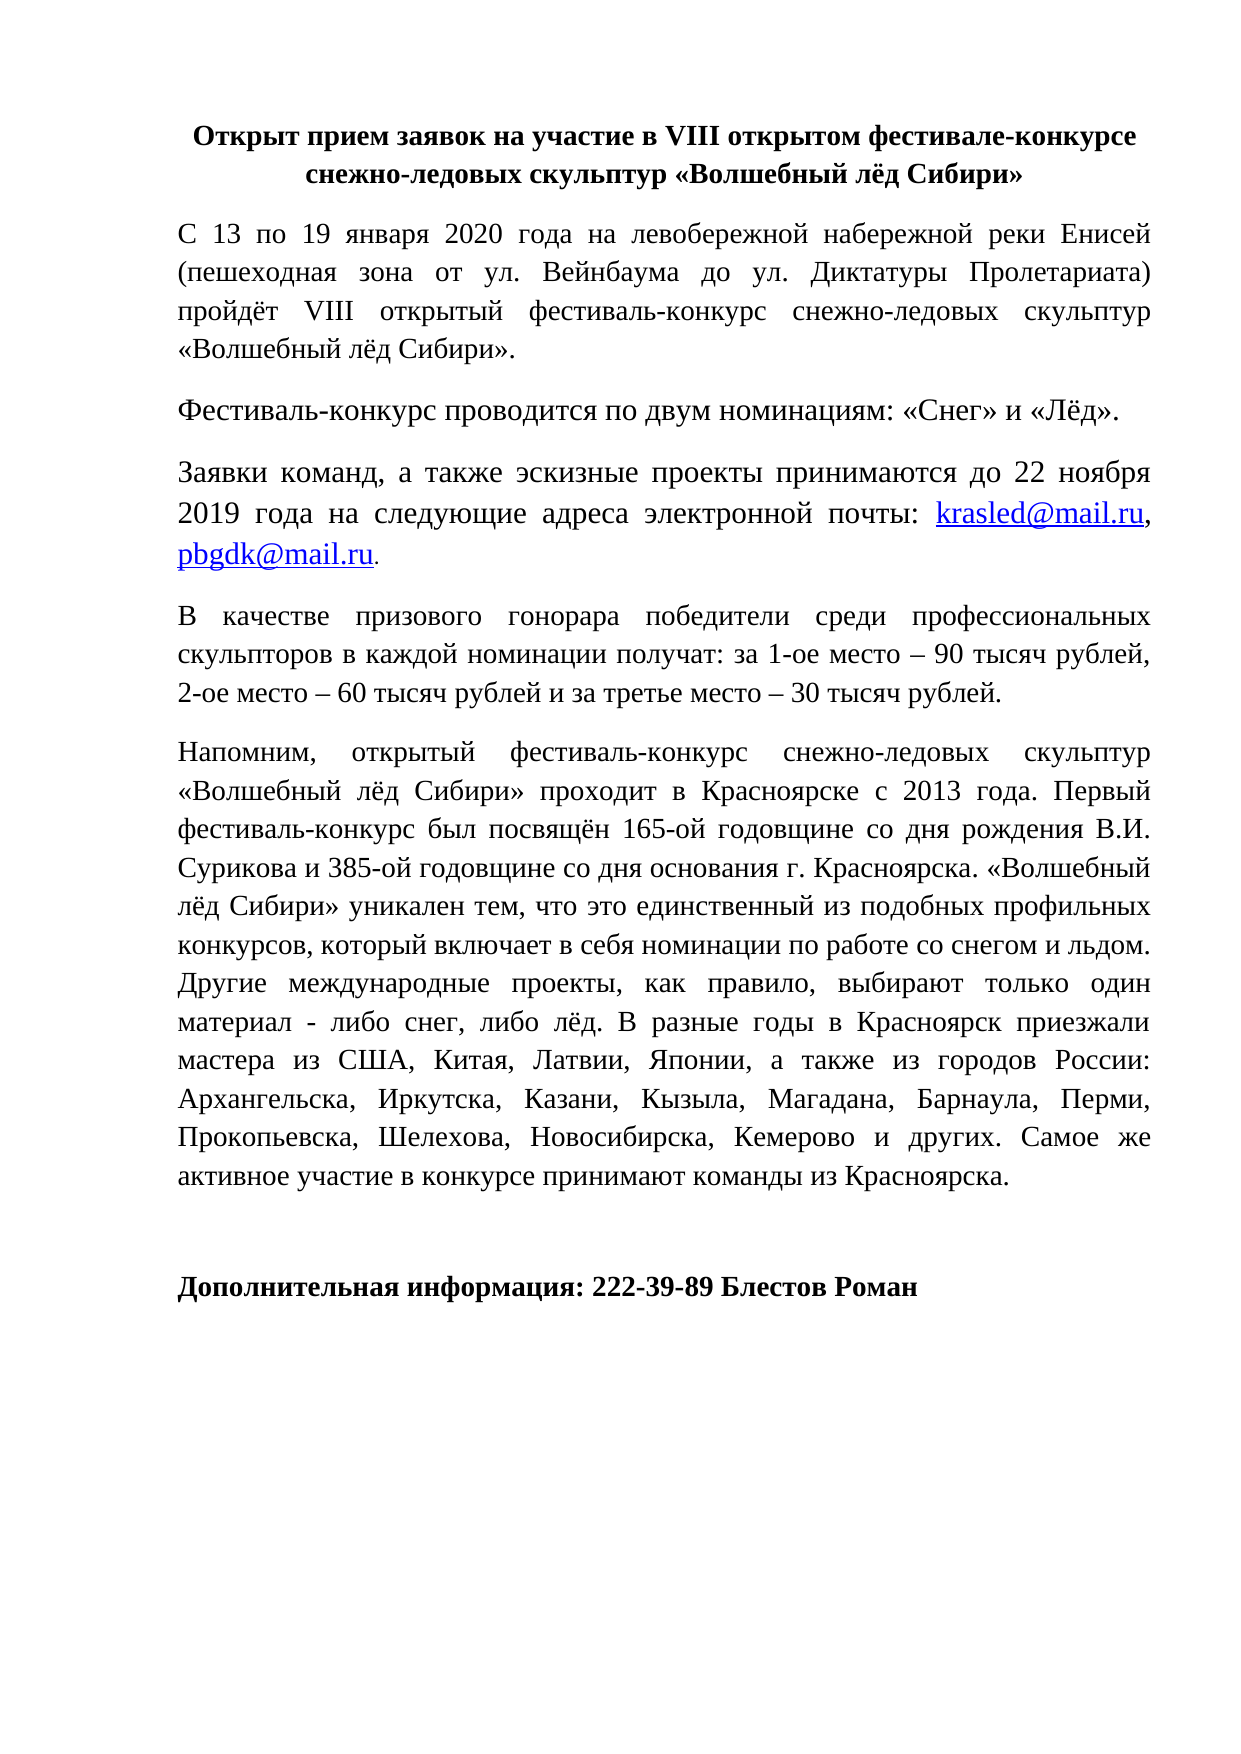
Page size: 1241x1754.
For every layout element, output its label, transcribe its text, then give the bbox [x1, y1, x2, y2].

text С 13 по 19 января 2020 года на левобережной набережной реки Енисей (пешеходная зона от ул. Вейнбаума до ул. Диктатуры Пролетариата) пройдёт VIII открытый фестиваль-конкурс снежно-ледовых скульптур «Волшебный лёд Сибири». [177, 216, 1152, 365]
text В качестве призового гонорара победители среди профессиональных скульпторов в каждой номинации получат: за 1-ое место – 90 тысяч рублей, 2-ое место – 60 тысяч рублей и за третье место – 30 тысяч рублей. [177, 598, 1152, 708]
text Напомним, открытый фестиваль-конкурс снежно-ледовых скульптур «Волшебный лёд Сибири» проходит в Красноярске с 2013 года. Первый фестиваль-конкурс был посвящён 165-ой годовщине со дня рождения В.И. Сурикова и 385-ой годовщине со дня основания г. Красноярска. «Волшебный лёд Сибири» уникален тем, что это единственный из подобных профильных конкурсов, который включает в себя номинации по работе со снегом и льдом. Другие международные проекты, как правило, выбирают только один материал - либо снег, либо лёд. В разные годы в Красноярск приезжали мастера из США, Китая, Латвии, Японии, а также из городов России: Архангельска, Иркутска, Казани, Кызыла, Магадана, Барнаула, Перми, Прокопьевска, Шелехова, Новосибирска, Кемерово и других. Самое же активное участие в конкурсе принимают команды из Красноярска. [177, 734, 1152, 1192]
text Дополнительная информация: 222-39-89 Блестов Роман [177, 1269, 1152, 1303]
text Фестиваль-конкурс проводится по двум номинациям: «Снег» и «Лёд». [177, 391, 1152, 427]
text Открыт прием заявок на участие в VIII открытом фестивале-конкурсе снежно-ледовых скульптур «Волшебный лёд Сибири» [177, 118, 1152, 190]
text Заявки команд, а также эскизные проекты принимаются до 22 ноября 2019 года на следующие адреса электронной почты: krasled@mail.ru, pbgdk@mail.ru. [177, 453, 1152, 572]
